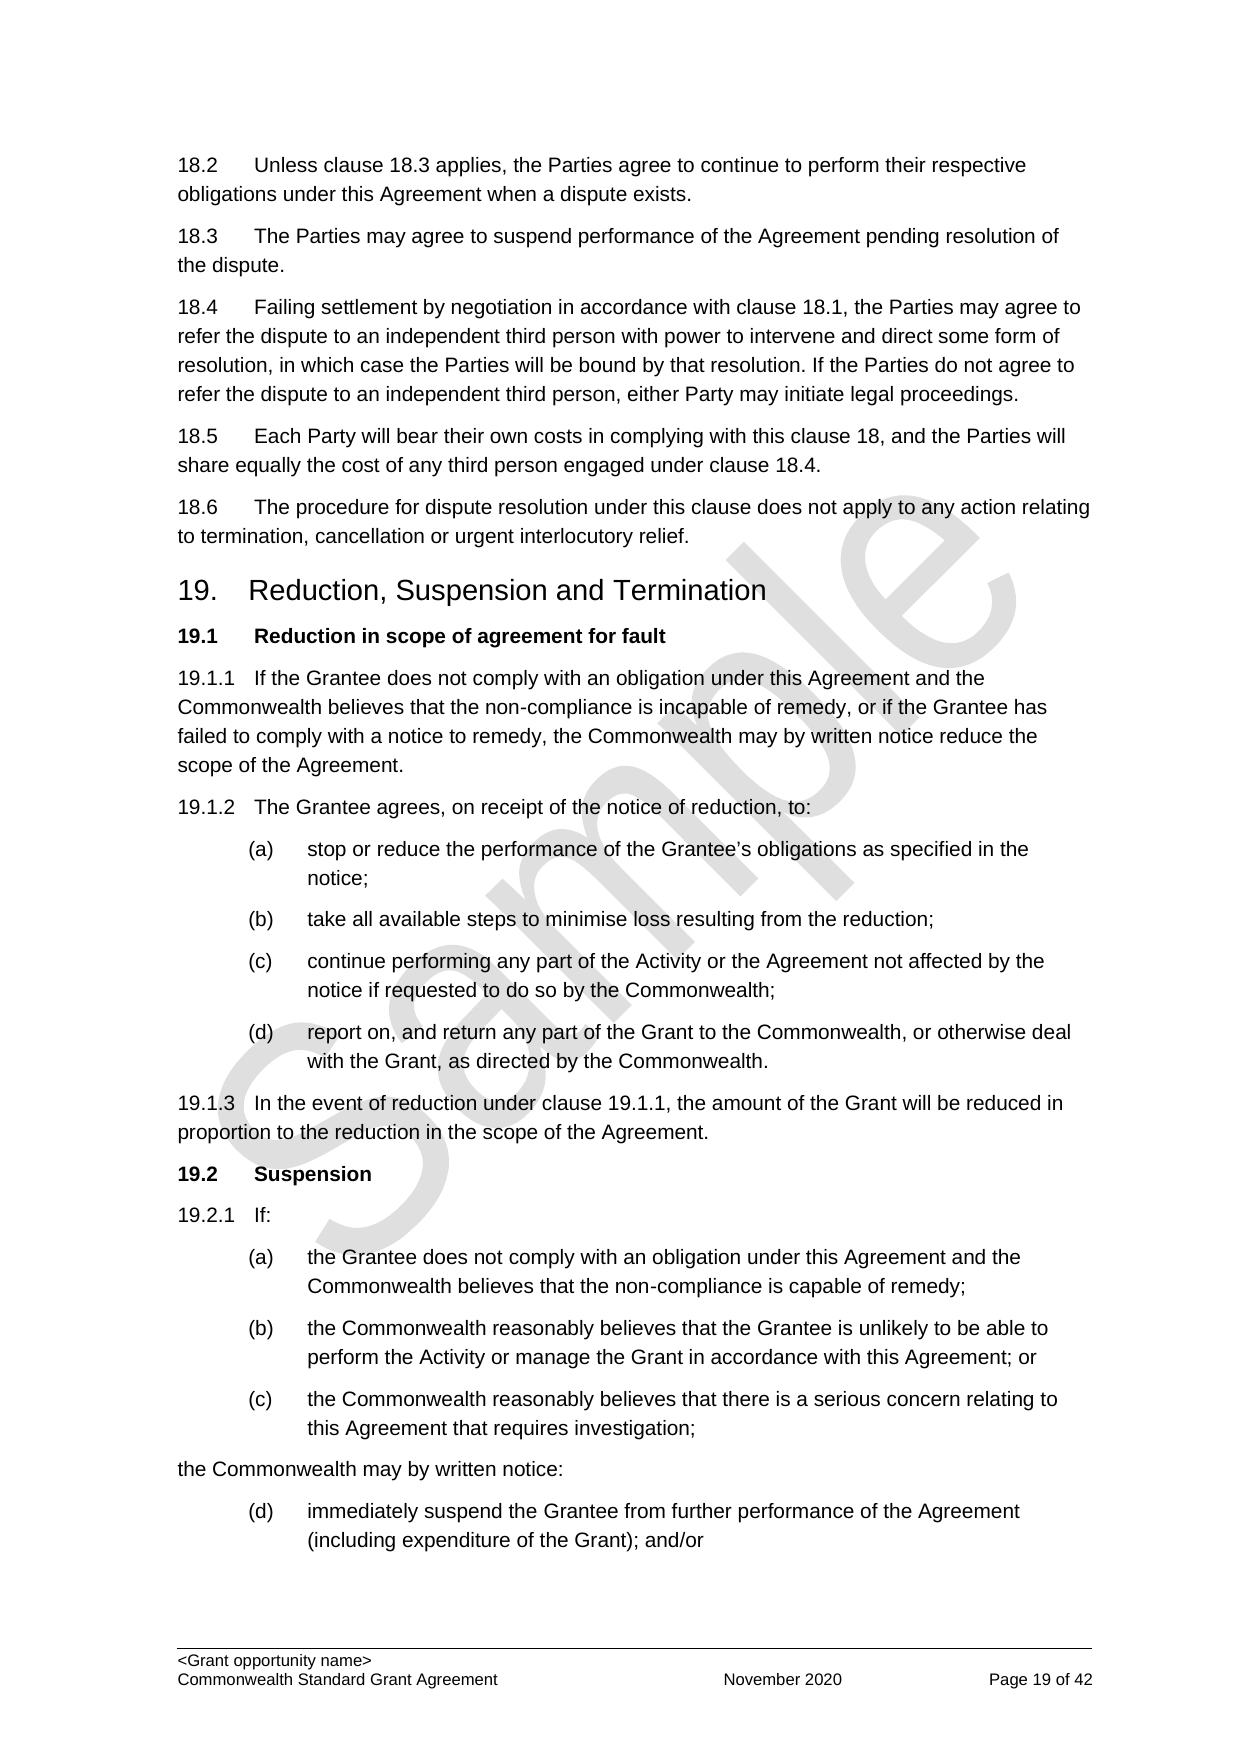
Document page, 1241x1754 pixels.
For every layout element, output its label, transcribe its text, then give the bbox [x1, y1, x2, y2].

subtitle Reduction, Suspension and Termination [177, 573, 1092, 606]
text (b) take all available steps to minimise loss resulting from the reduction; [248, 902, 1092, 931]
text (a) stop or reduce the performance of the Grantee’s obligations as specified in the notice; [248, 831, 1092, 889]
text 19.2 Suspension [177, 1156, 1092, 1185]
text 19.1.3 In the event of reduction under clause 19.1.1, the amount of the Grant will be reduced in proportion to the reduction in the scope of the Agreement. [177, 1085, 1092, 1144]
text (c) the Commonwealth reasonably believes that there is a serious concern relating to this Agreement that requires investigation; [248, 1381, 1092, 1439]
text 18.6 The procedure for dispute resolution under this clause does not apply to any action relating to termination, cancellation or urgent interlocutory relief. [177, 489, 1092, 548]
text 19.1 Reduction in scope of agreement for fault [177, 619, 1092, 648]
text 19.1.1 If the Grantee does not comply with an obligation under this Agreement and the Commonwealth believes that the non‐compliance is incapable of remedy, or if the Grantee has failed to comply with a notice to remedy, the Commonwealth may by written notice reduce the scope of the Agreement. [177, 660, 1092, 777]
text (b) the Commonwealth reasonably believes that the Grantee is unlikely to be able to perform the Activity or manage the Grant in accordance with this Agreement; or [248, 1310, 1092, 1369]
text 18.2 Unless clause 18.3 applies, the Parties agree to continue to perform their respective obligations under this Agreement when a dispute exists. [177, 148, 1092, 206]
text 18.3 The Parties may agree to suspend performance of the Agreement pending resolution of the dispute. [177, 218, 1092, 277]
text 19.1.2 The Grantee agrees, on receipt of the notice of reduction, to: [177, 789, 1092, 819]
text 18.4 Failing settlement by negotiation in accordance with clause 18.1, the Parties may agree to refer the dispute to an independent third person with power to intervene and direct some form of resolution, in which case the Parties will be bound by that resolution. If the Parties do not agree to refer the dispute to an independent third person, either Party may initiate legal proceedings. [177, 289, 1092, 406]
text 19.2.1 If: [177, 1198, 1092, 1227]
text (d) report on, and return any part of the Grant to the Commonwealth, or otherwise deal with the Grant, as directed by the Commonwealth. [248, 1014, 1092, 1073]
text (d) immediately suspend the Grantee from further performance of the Agreement (including expenditure of the Grant); and/or [248, 1494, 1092, 1552]
text the Commonwealth may by written notice: [177, 1452, 1092, 1481]
text (a) the Grantee does not comply with an obligation under this Agreement and the Commonwealth believes that the non‐compliance is capable of remedy; [248, 1239, 1092, 1298]
text 18.5 Each Party will bear their own costs in complying with this clause 18, and the Parties will share equally the cost of any third person engaged under clause 18.4. [177, 418, 1092, 477]
text (c) continue performing any part of the Activity or the Agreement not affected by the notice if requested to do so by the Commonwealth; [248, 944, 1092, 1002]
